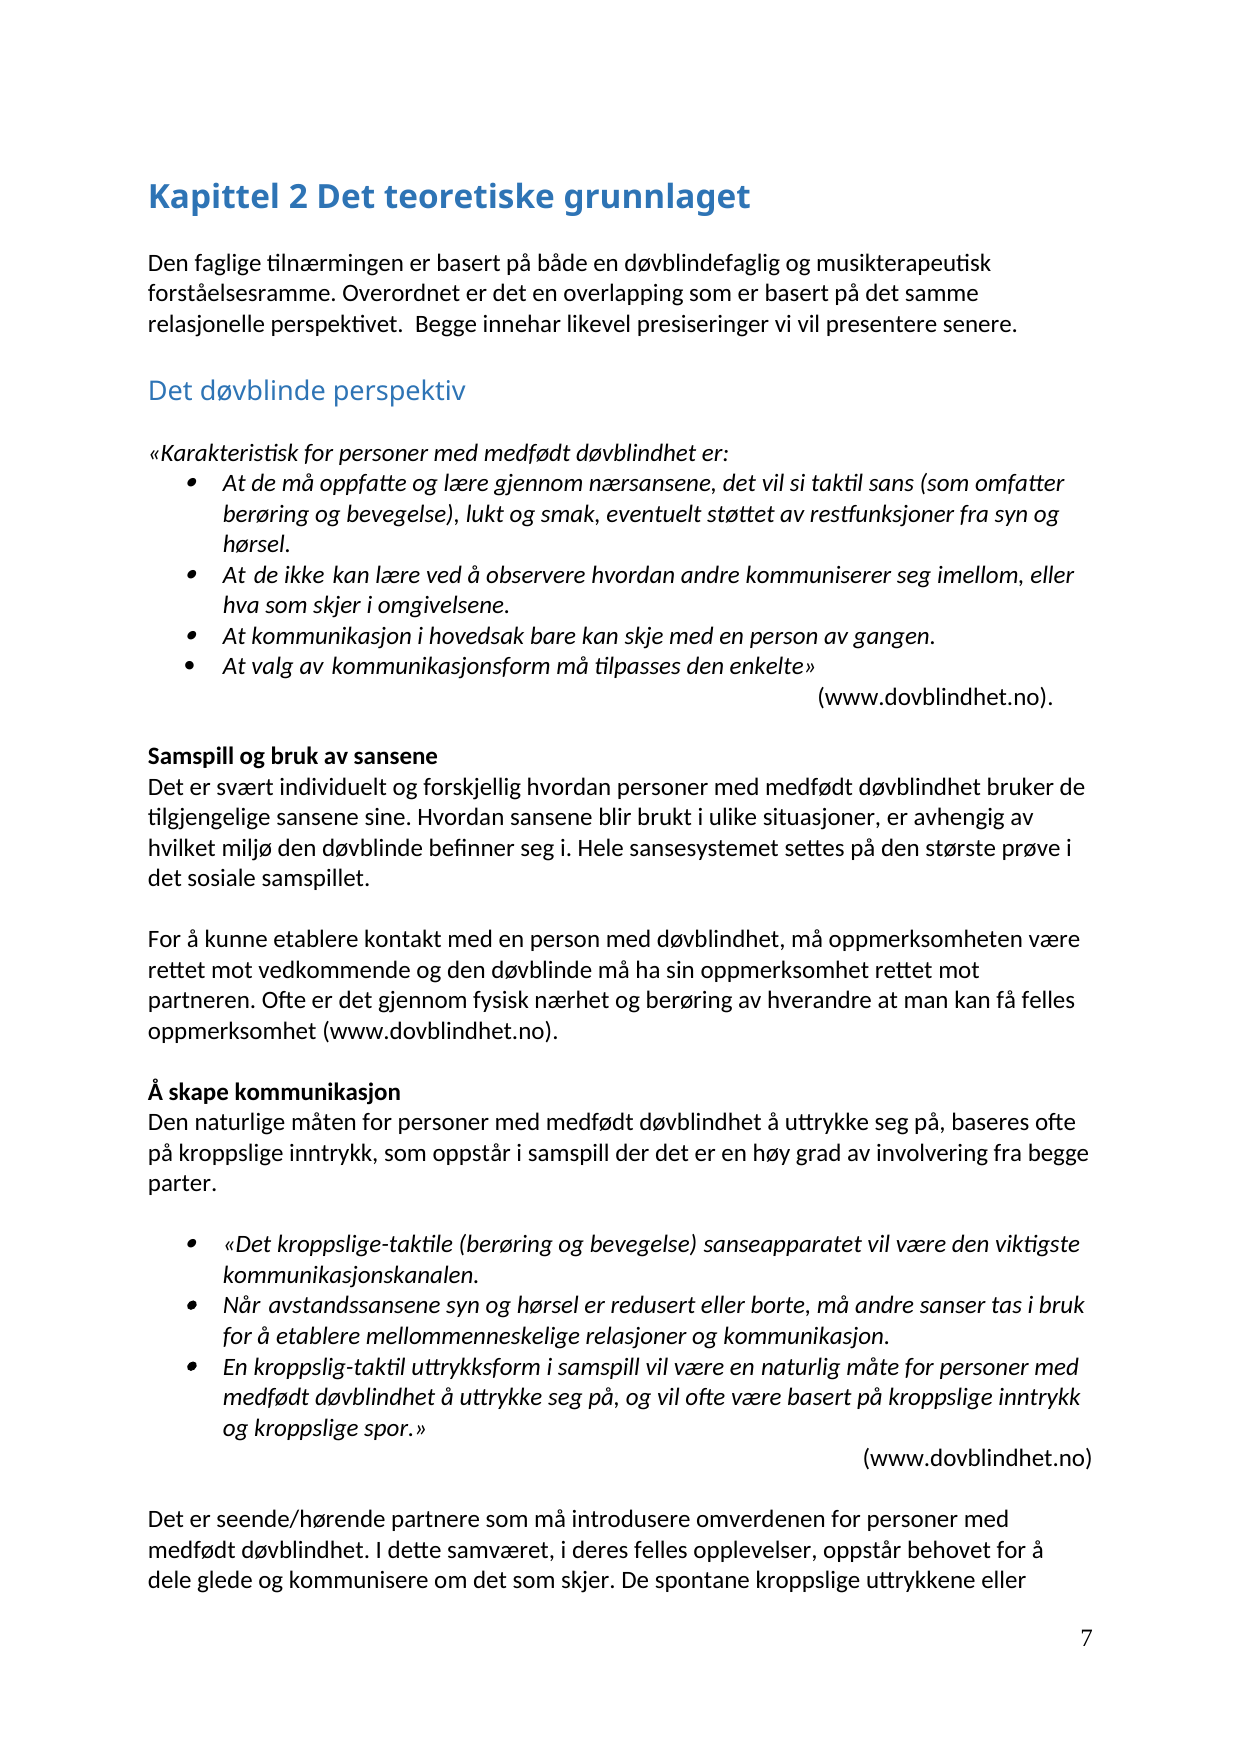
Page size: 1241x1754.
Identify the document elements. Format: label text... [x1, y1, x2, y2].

text «Karakteristisk for personer med medfødt døvblindhet er: [148, 437, 1093, 467]
list En kroppslig-taktil uttrykksform i samspill vil være en naturlig måte for personer med medfødt døvblindhet å uttrykke seg på, og vil ofte være basert på kroppslige inntrykk og kroppslige spor.» [185, 1351, 1093, 1442]
subtitle Kapittel 2 Det teoretiske grunnlaget [148, 173, 1093, 218]
text Å skape kommunikasjon [148, 1076, 1093, 1107]
text For å kunne etablere kontakt med en person med døvblindhet, må oppmerksomheten være rettet mot vedkommende og den døvblinde må ha sin oppmerksomhet rettet mot partneren. Ofte er det gjennom fysisk nærhet og berøring av hverandre at man kan få felles oppmerksomhet (www.dovblindhet.no). [148, 923, 1093, 1046]
list At de ikke kan lære ved å observere hvordan andre kommuniserer seg imellom, eller hva som skjer i omgivelsene. [185, 559, 1093, 620]
list At kommunikasjon i hovedsak bare kan skje med en person av gangen. [185, 620, 1093, 651]
list Når avstandssansene syn og hørsel er redusert eller borte, må andre sanser tas i bruk for å etablere mellommenneskelige relasjoner og kommunikasjon. [185, 1290, 1093, 1351]
text Den faglige tilnærmingen er basert på både en døvblindefaglig og musikterapeutisk forståelsesramme. Overordnet er det en overlapping som er basert på det samme relasjonelle perspektivet. Begge innehar likevel presiseringer vi vil presentere senere. [148, 247, 1093, 338]
text Det er svært individuelt og forskjellig hvordan personer med medfødt døvblindhet bruker de tilgjengelige sansene sine. Hvordan sansene blir brukt i ulike situasjoner, er avhengig av hvilket miljø den døvblinde befinner seg i. Hele sansesystemet settes på den største prøve i det sosiale samspillet. [148, 771, 1093, 893]
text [148, 1503, 1093, 1595]
list At de må oppfatte og lære gjennom nærsansene, det vil si taktil sans (som omfatter berøring og bevegelse), lukt og smak, eventuelt støttet av restfunksjoner fra syn og hørsel. [185, 467, 1093, 559]
text (www.dovblindhet.no). [778, 681, 1093, 712]
text Den naturlige måten for personer med medfødt døvblindhet å uttrykke seg på, baseres ofte på kroppslige inntrykk, som oppstår i samspill der det er en høy grad av involvering fra begge parter. [148, 1107, 1093, 1198]
text Samspill og bruk av sansene [148, 740, 1093, 771]
list At valg av kommunikasjonsform må tilpasses den enkelte» [185, 651, 1093, 681]
subtitle Det døvblinde perspektiv [148, 371, 1093, 408]
list «Det kroppslige-taktile (berøring og bevegelse) sanseapparatet vil være den viktigste kommunikasjonskanalen. [185, 1229, 1093, 1290]
text (www.dovblindhet.no) [186, 1442, 1093, 1473]
